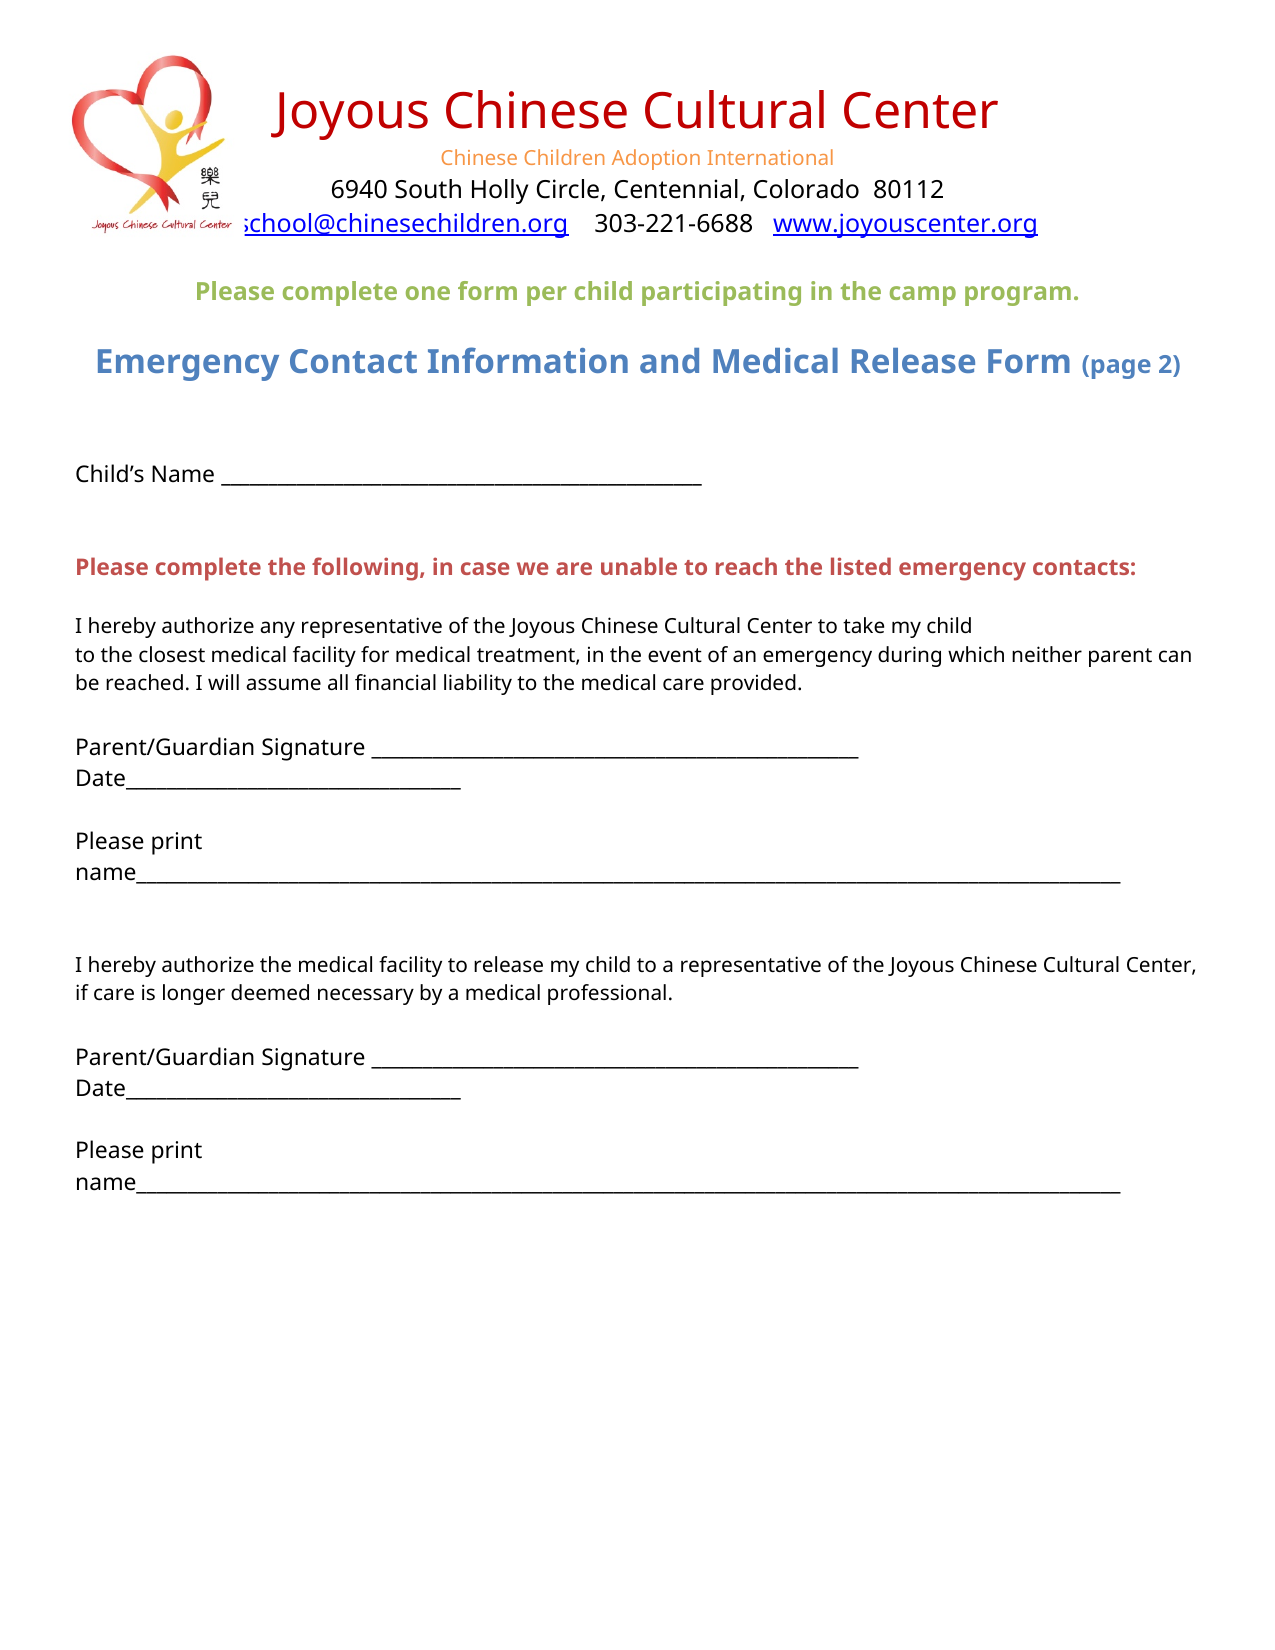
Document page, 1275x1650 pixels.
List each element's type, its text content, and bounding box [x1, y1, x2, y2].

text Please complete the following, in case we are unable to reach the listed emergency contacts: [75, 551, 1200, 582]
text I hereby authorize the medical facility to release my child to a representative of the Joyous Chinese Cultural Center, if care is longer deemed necessary by a medical professional. [75, 950, 1200, 1007]
text Please print name_________________________________________________________________________________________________ [75, 825, 1200, 887]
text Please print name_________________________________________________________________________________________________ [75, 1134, 1200, 1197]
subtitle Chinese Children Adoption International [245, 143, 1200, 172]
text I hereby authorize any representative of the Joyous Chinese Cultural Center to take my child [75, 612, 1200, 640]
text Child’s Name ___________________________________________________ [75, 458, 1200, 489]
text Parent/Guardian Signature ________________________________________________ Date_________________________________ [75, 1041, 1200, 1103]
picture [58, 51, 245, 238]
text to the closest medical facility for medical treatment, in the event of an emergency during which neither parent can be reached. I will assume all financial liability to the medical care provided. [75, 640, 1200, 697]
title Joyous Chinese Cultural Center [245, 75, 1200, 143]
text school@chinesechildren.org 303-221-6688 www.joyouscenter.org [75, 206, 1200, 240]
text Emergency Contact Information and Medical Release Form (page 2) [75, 338, 1200, 383]
text Please complete one form per child participating in the camp program. [75, 274, 1200, 308]
text Parent/Guardian Signature ________________________________________________ Date_________________________________ [75, 731, 1200, 793]
text 6940 South Holly Circle, Centennial, Colorado 80112 [245, 172, 1200, 206]
